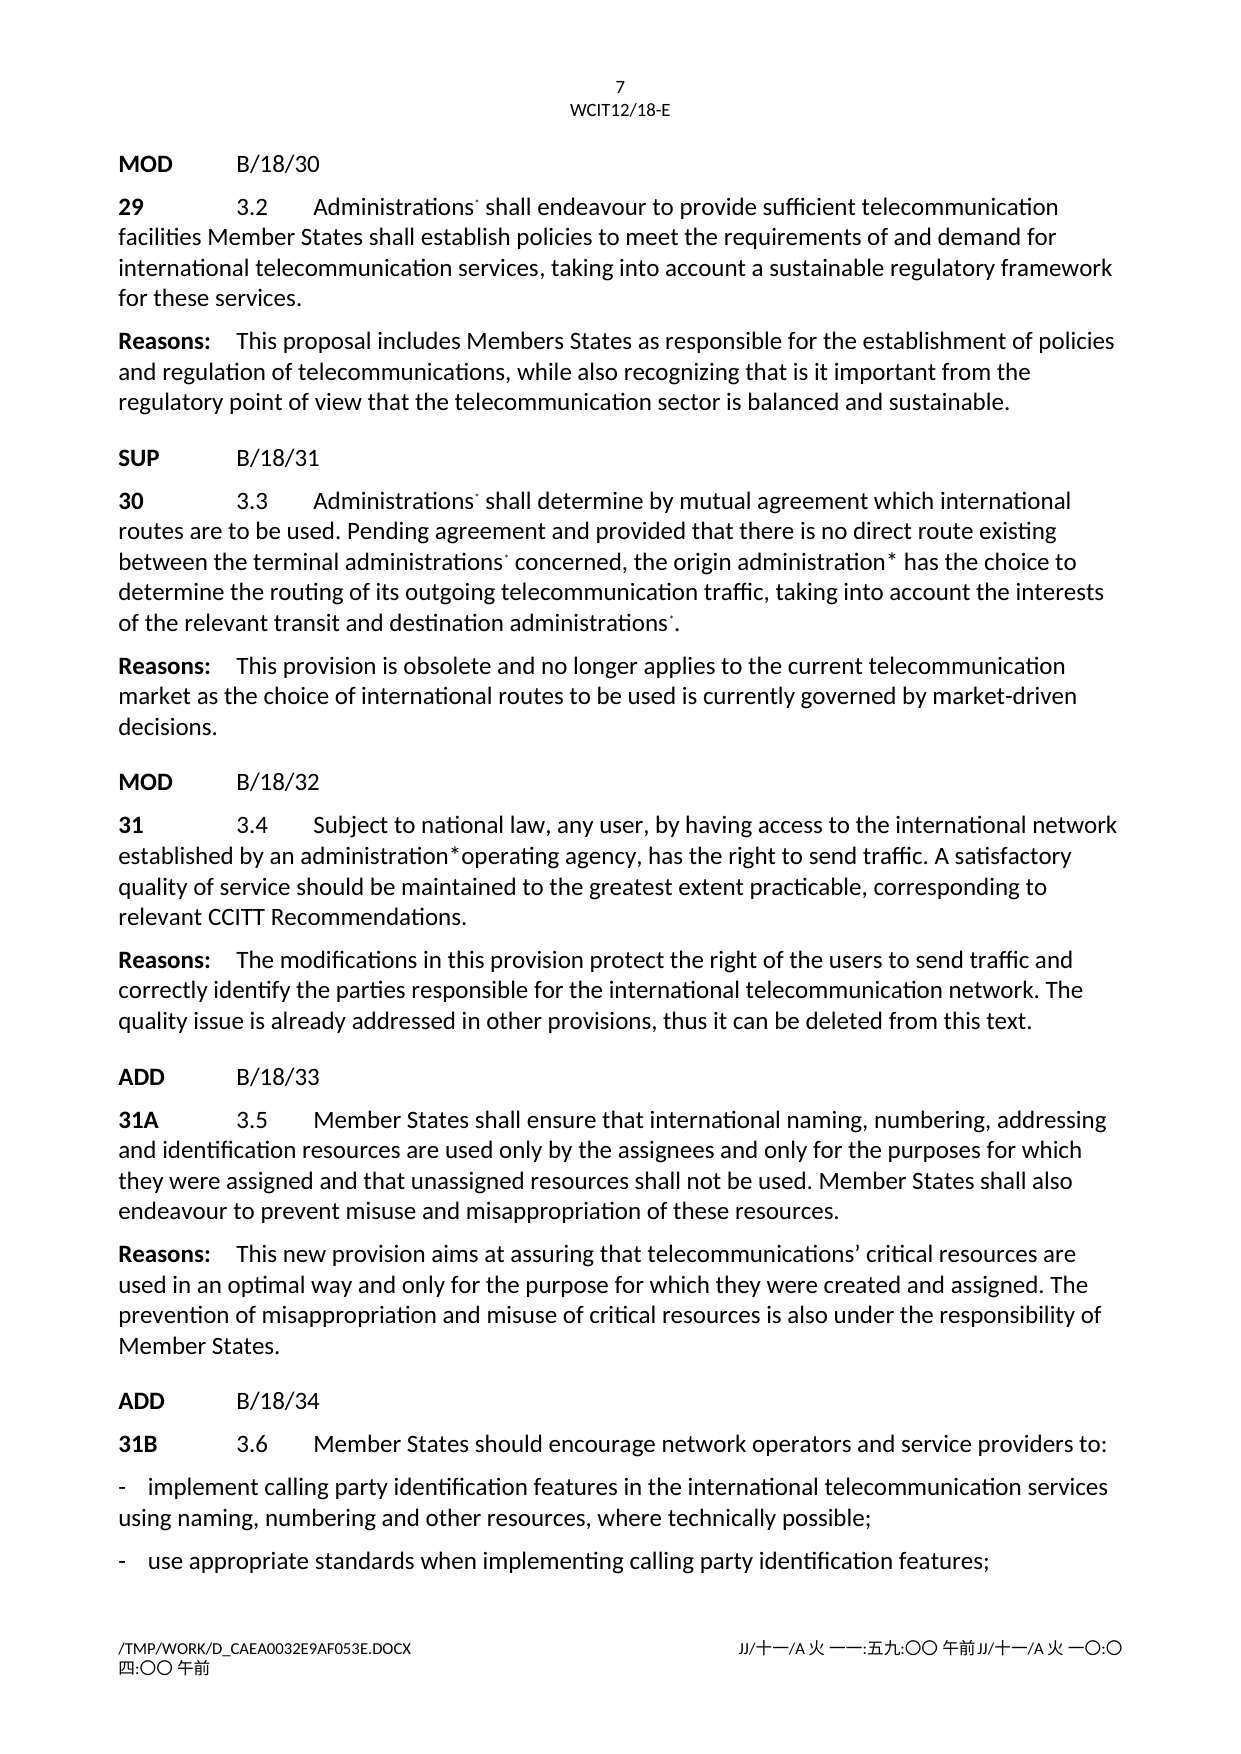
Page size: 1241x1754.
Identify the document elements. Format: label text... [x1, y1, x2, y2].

text MOD B/18/32#11774 [118, 767, 1122, 797]
text 30 [118, 485, 1122, 637]
text 31A 3.5 Member States shall ensure that international naming, numbering, addressing and identification resources are used only by the assignees and only for the purposes for which they were assigned and that unassigned resources shall not be used. Member States shall also endeavour to prevent misuse and misappropriation of these resources. [118, 1104, 1122, 1226]
text Reasons: The modifications in this provision protect the right of the users to send traffic and correctly identify the parties responsible for the international telecommunication network. The quality issue is already addressed in other provisions, thus it can be deleted from this text. [118, 944, 1122, 1036]
text SUP B/18/31 [118, 442, 1122, 472]
text ADD B/18/34 [118, 1385, 1122, 1416]
text MOD B/18/30#11009 [118, 148, 1122, 178]
text 31B 3.6 Member States should encourage network operators and service providers to: [118, 1428, 1122, 1459]
text Reasons: This new provision aims at assuring that telecommunications’ critical resources are used in an optimal way and only for the purpose for which they were created and assigned. The prevention of misappropriation and misuse of critical resources is also under the responsibility of Member States. [118, 1238, 1122, 1360]
text - implement calling party identification features in the international telecommunication services using naming, numbering and other resources, where technically possible; [118, 1471, 1122, 1532]
text 29 3.2 to meet the requirements of and demand for international telecommunication services. [118, 191, 1122, 313]
text - use appropriate standards when implementing calling party identification features; [118, 1545, 1122, 1576]
text Reasons: This provision is obsolete and no longer applies to the current telecommunication market as the choice of international routes to be used is currently governed by market-driven decisions. [118, 650, 1122, 742]
text ADD B/18/33#11030 [118, 1061, 1122, 1091]
text 31 3.4 Subject to national law, any user, by having access to the international network established by an , has the right to send traffic. [118, 809, 1122, 932]
text Reasons: This proposal includes Members States as responsible for the establishment of policies and regulation of telecommunications, while also recognizing that is it important from the regulatory point of view that the telecommunication sector is balanced and sustainable. [118, 325, 1122, 417]
